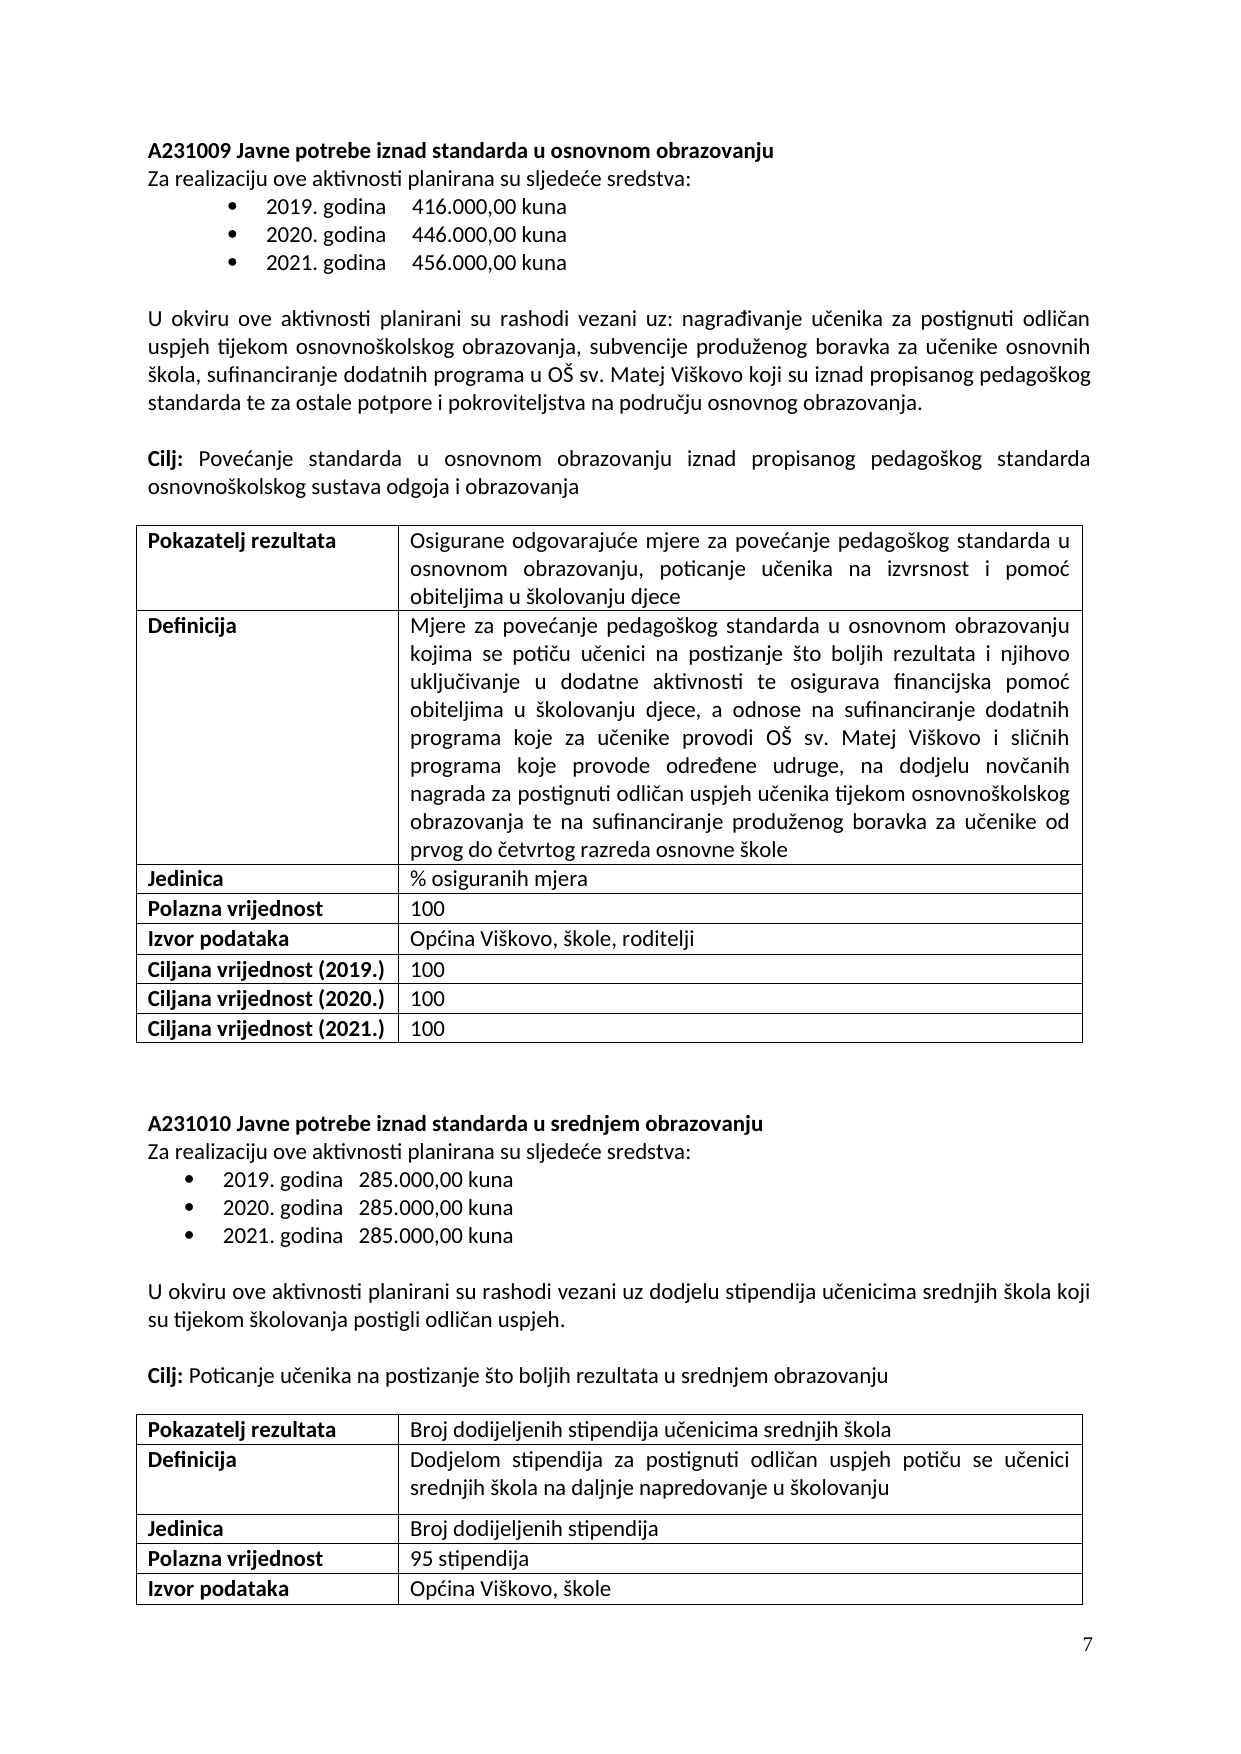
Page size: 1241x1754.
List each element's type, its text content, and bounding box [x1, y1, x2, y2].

text U okviru ove aktivnosti planirani su rashodi vezani uz: nagrađivanje učenika za postignuti odličan uspjeh tijekom osnovnoškolskog obrazovanja, subvencije produženog boravka za učenike osnovnih škola, sufinanciranje dodatnih programa u OŠ sv. Matej Viškovo koji su iznad propisanog pedagoškog standarda te za ostale potpore i pokroviteljstva na području osnovnog obrazovanja. [148, 304, 1092, 416]
table_cell Jedinica [137, 865, 398, 893]
list 2019. godina 416.000,00 kuna [228, 192, 1092, 220]
table_cell Ciljana vrijednost (2020.) [137, 984, 398, 1013]
table_cell Definicija [137, 611, 398, 863]
table_cell 100 [399, 955, 1082, 983]
table_cell Mjere za povećanje pedagoškog standarda u osnovnom obrazovanju kojima se potiču učenici na postizanje što boljih rezultata i njihovo uključivanje u dodatne aktivnosti te osigurava financijska pomoć obiteljima u školovanju djece, a odnose na sufinanciranje dodatnih programa koje za učenike provodi OŠ sv. Matej Viškovo i sličnih programa koje provode određene udruge, na dodjelu novčanih nagrada za postignuti odličan uspjeh učenika tijekom osnovnoškolskog obrazovanja te na sufinanciranje produženog boravka za učenike od prvog do četvrtog razreda osnovne škole [399, 611, 1082, 863]
list 2020. godina 446.000,00 kuna [228, 220, 1092, 248]
text Cilj: Poticanje učenika na postizanje što boljih rezultata u srednjem obrazovanju [148, 1361, 1092, 1389]
table_cell Polazna vrijednost [137, 1544, 398, 1573]
table_cell Jedinica [137, 1515, 398, 1543]
table_cell 100 [399, 1014, 1082, 1042]
text A231010 Javne potrebe iznad standarda u srednjem obrazovanju [148, 1109, 1092, 1137]
text A231009 Javne potrebe iznad standarda u osnovnom obrazovanju [148, 136, 1092, 164]
table_header Osigurane odgovarajuće mjere za povećanje pedagoškog standarda u osnovnom obrazovanju, poticanje učenika na izvrsnost i pomoć obiteljima u školovanju djece [399, 526, 1082, 610]
table_cell % osiguranih mjera [399, 865, 1082, 893]
table_cell Izvor podataka [137, 924, 398, 954]
text U okviru ove aktivnosti planirani su rashodi vezani uz dodjelu stipendija učenicima srednjih škola koji su tijekom školovanja postigli odličan uspjeh. [148, 1277, 1092, 1333]
text Cilj: Povećanje standarda u osnovnom obrazovanju iznad propisanog pedagoškog standarda osnovnoškolskog sustava odgoja i obrazovanja [148, 444, 1092, 500]
table_cell Općina Viškovo, škole, roditelji [399, 924, 1082, 954]
table_cell 100 [399, 984, 1082, 1013]
table_header Broj dodijeljenih stipendija učenicima srednjih škola [399, 1415, 1082, 1444]
table_cell 95 stipendija [399, 1544, 1082, 1573]
table_cell 100 [399, 894, 1082, 923]
list 2019. godina 285.000,00 kuna [185, 1165, 1092, 1193]
table_cell Općina Viškovo, škole [399, 1574, 1082, 1604]
table_cell Ciljana vrijednost (2019.) [137, 955, 398, 983]
table_cell Polazna vrijednost [137, 894, 398, 923]
list 2021. godina 285.000,00 kuna [185, 1221, 1092, 1249]
table_cell Definicija [137, 1445, 398, 1513]
table_cell Dodjelom stipendija za postignuti odličan uspjeh potiču se učenici srednjih škola na daljnje napredovanje u školovanju [399, 1445, 1082, 1513]
table_header Pokazatelj rezultata [137, 1415, 398, 1444]
text Za realizaciju ove aktivnosti planirana su sljedeće sredstva: [148, 1137, 1092, 1165]
table_cell Izvor podataka [137, 1574, 398, 1604]
text Za realizaciju ove aktivnosti planirana su sljedeće sredstva: [148, 164, 1092, 192]
list 2020. godina 285.000,00 kuna [185, 1193, 1092, 1221]
list 2021. godina 456.000,00 kuna [228, 248, 1092, 276]
table_cell Broj dodijeljenih stipendija [399, 1515, 1082, 1543]
table_cell Ciljana vrijednost (2021.) [137, 1014, 398, 1042]
table_header Pokazatelj rezultata [137, 526, 398, 610]
